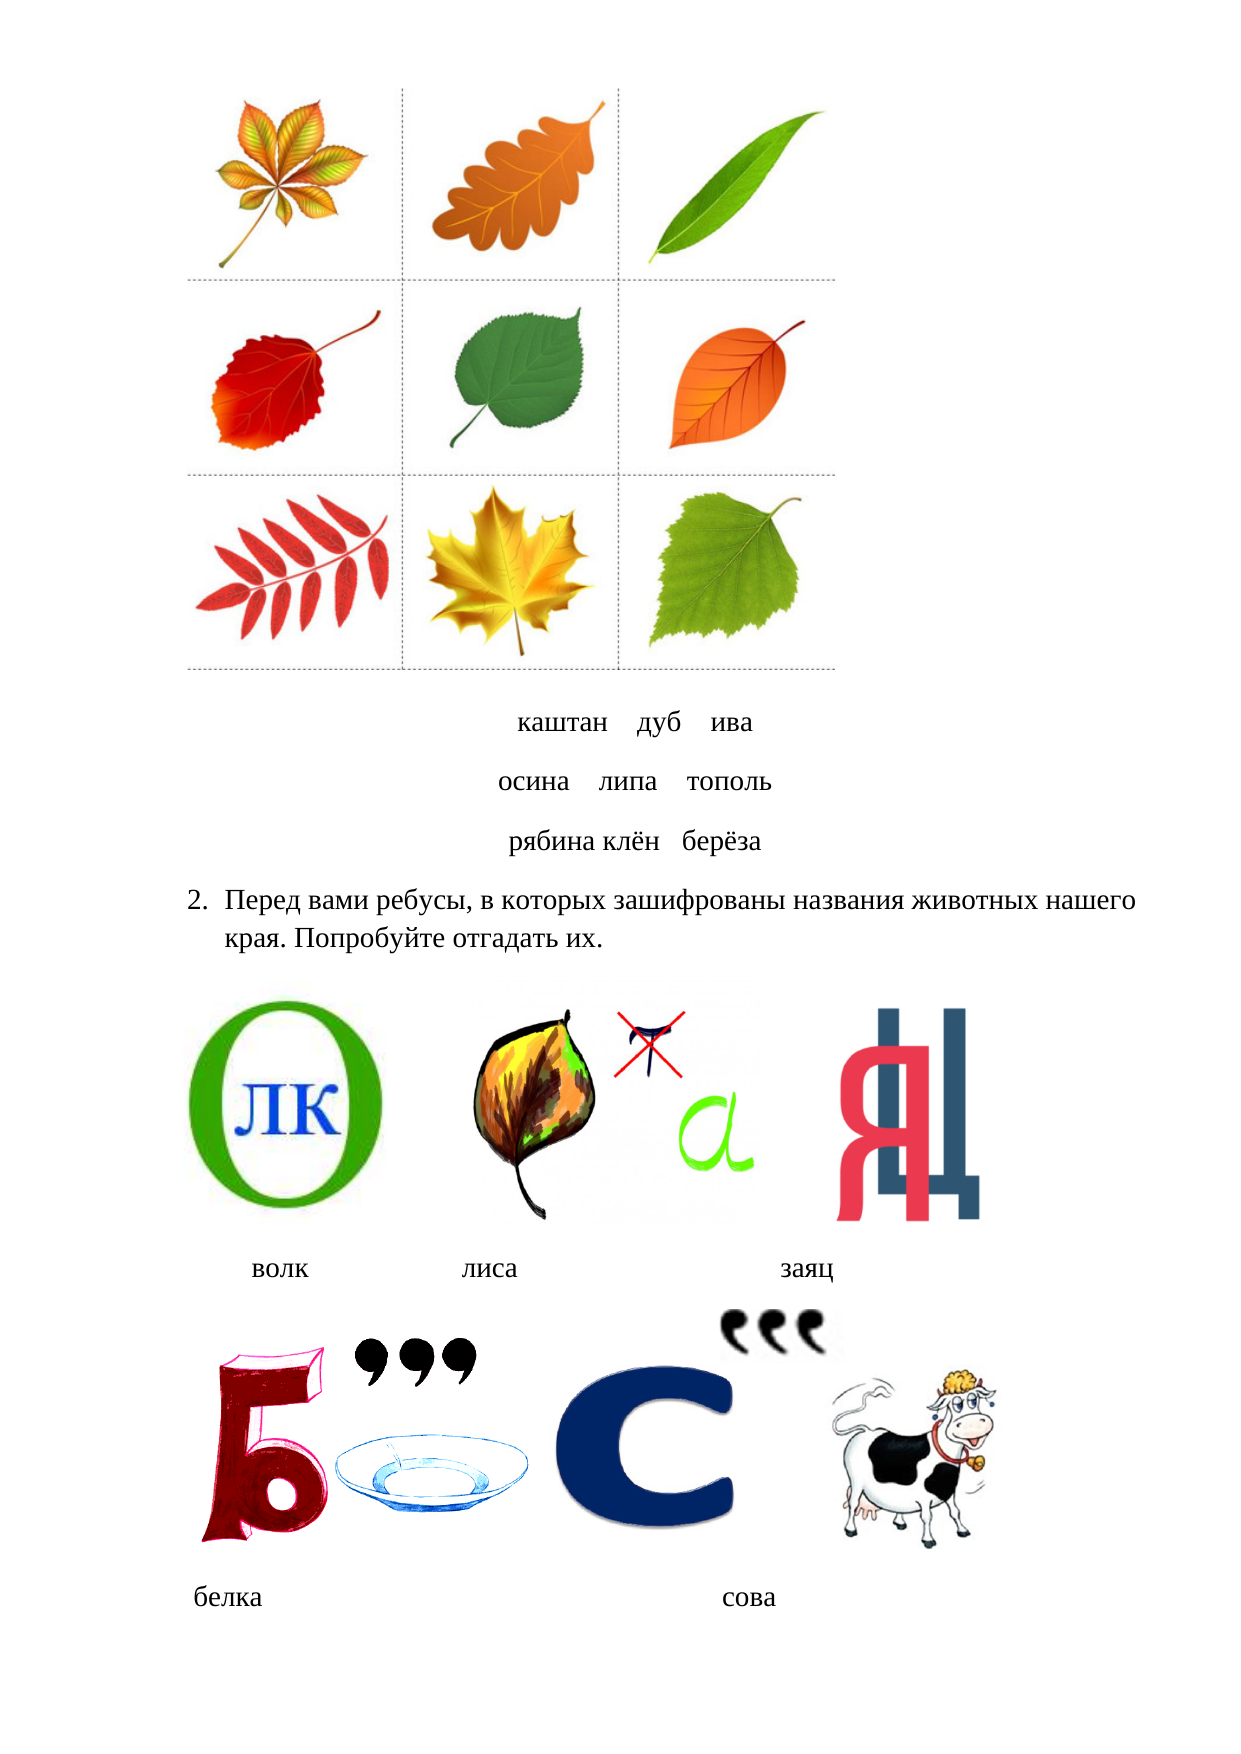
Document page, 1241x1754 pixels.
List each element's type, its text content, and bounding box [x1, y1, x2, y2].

picture [470, 980, 761, 1224]
text каштан дуб ива [118, 704, 1152, 737]
picture [543, 1309, 1002, 1555]
text рябина клён берёза [118, 823, 1152, 856]
picture [169, 981, 398, 1224]
text осина липа тополь [118, 763, 1152, 797]
text белка сова [193, 1579, 1152, 1613]
text волк лиса заяц [193, 1250, 1152, 1283]
picture [833, 1003, 987, 1224]
list Перед вами ребусы, в которых зашифрованы названия животных нашего края. Попробуйте отгадать их. [187, 882, 1152, 954]
picture [186, 88, 835, 670]
